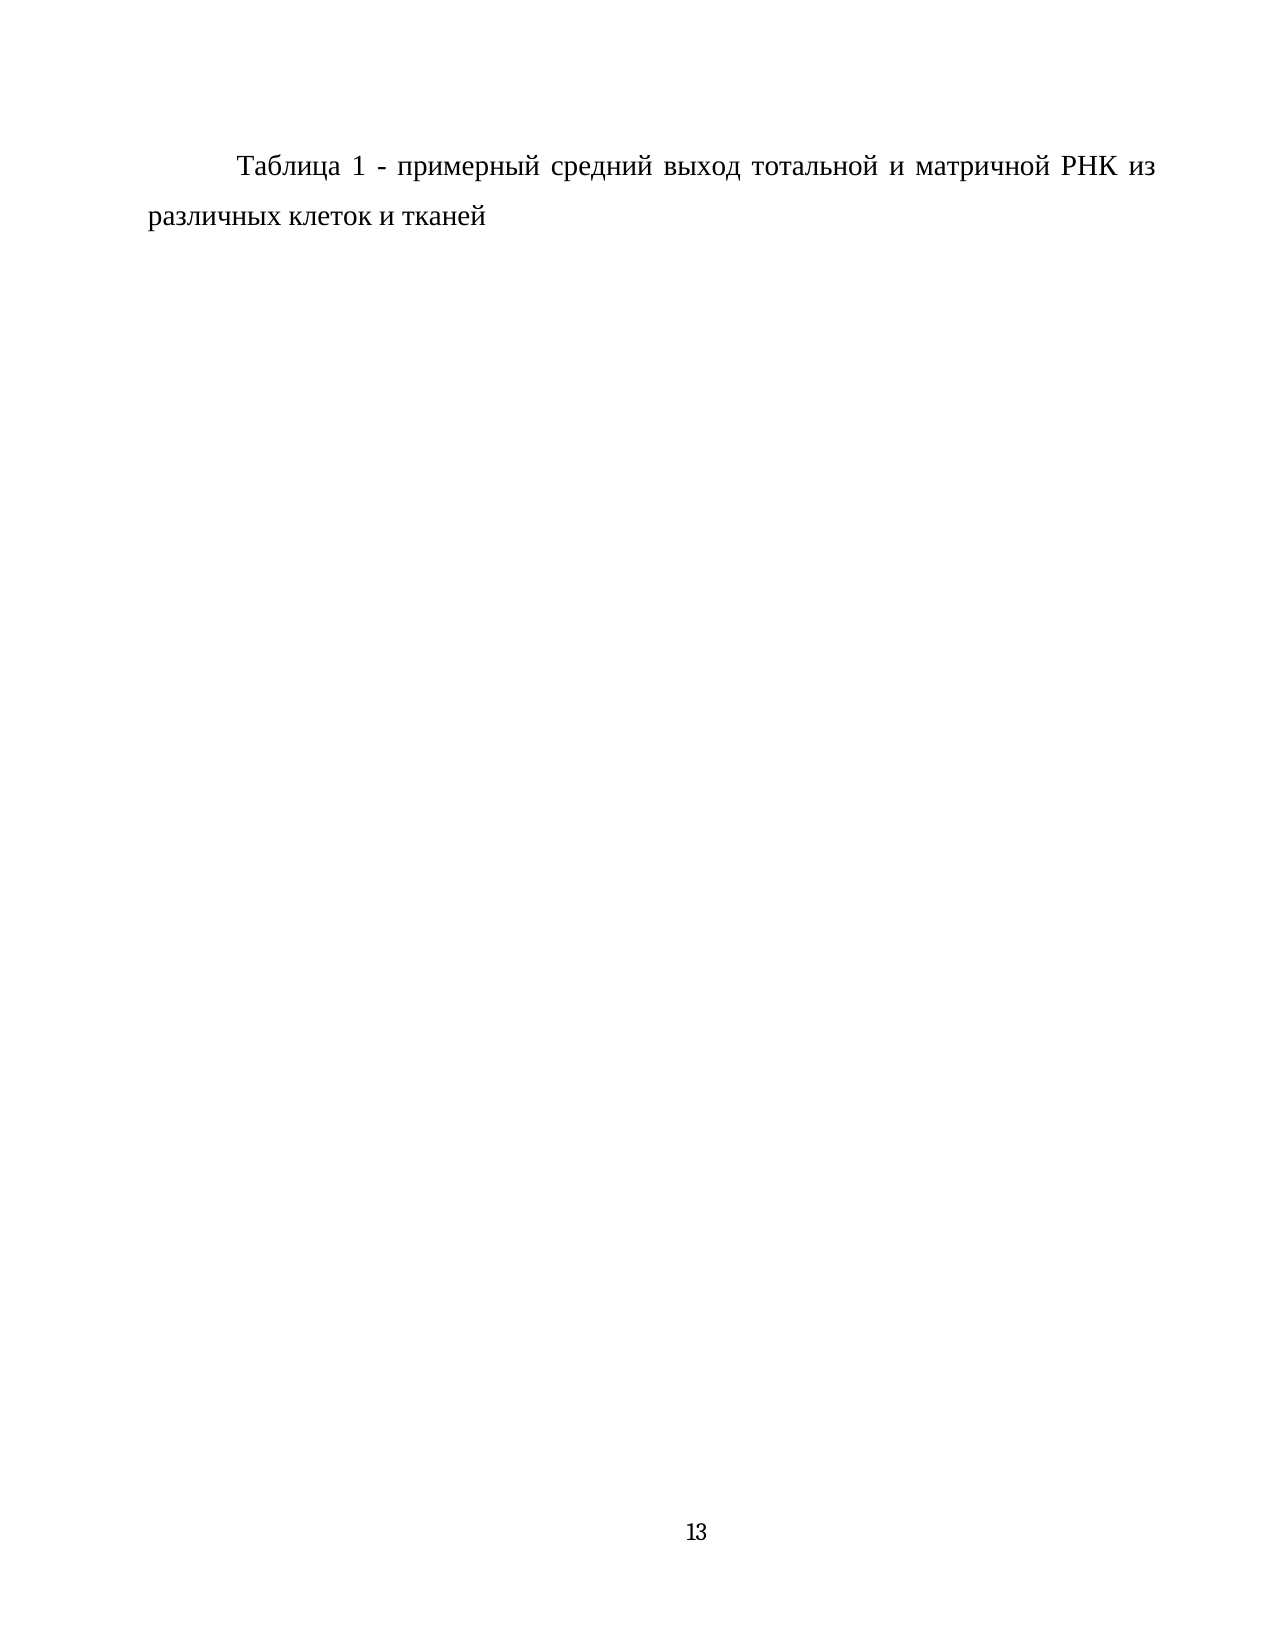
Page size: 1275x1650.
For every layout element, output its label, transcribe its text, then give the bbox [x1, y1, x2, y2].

text Таблица 1 - примерный средний выход тотальной и матричной РНК из различных клеток и тканей [148, 148, 1157, 232]
